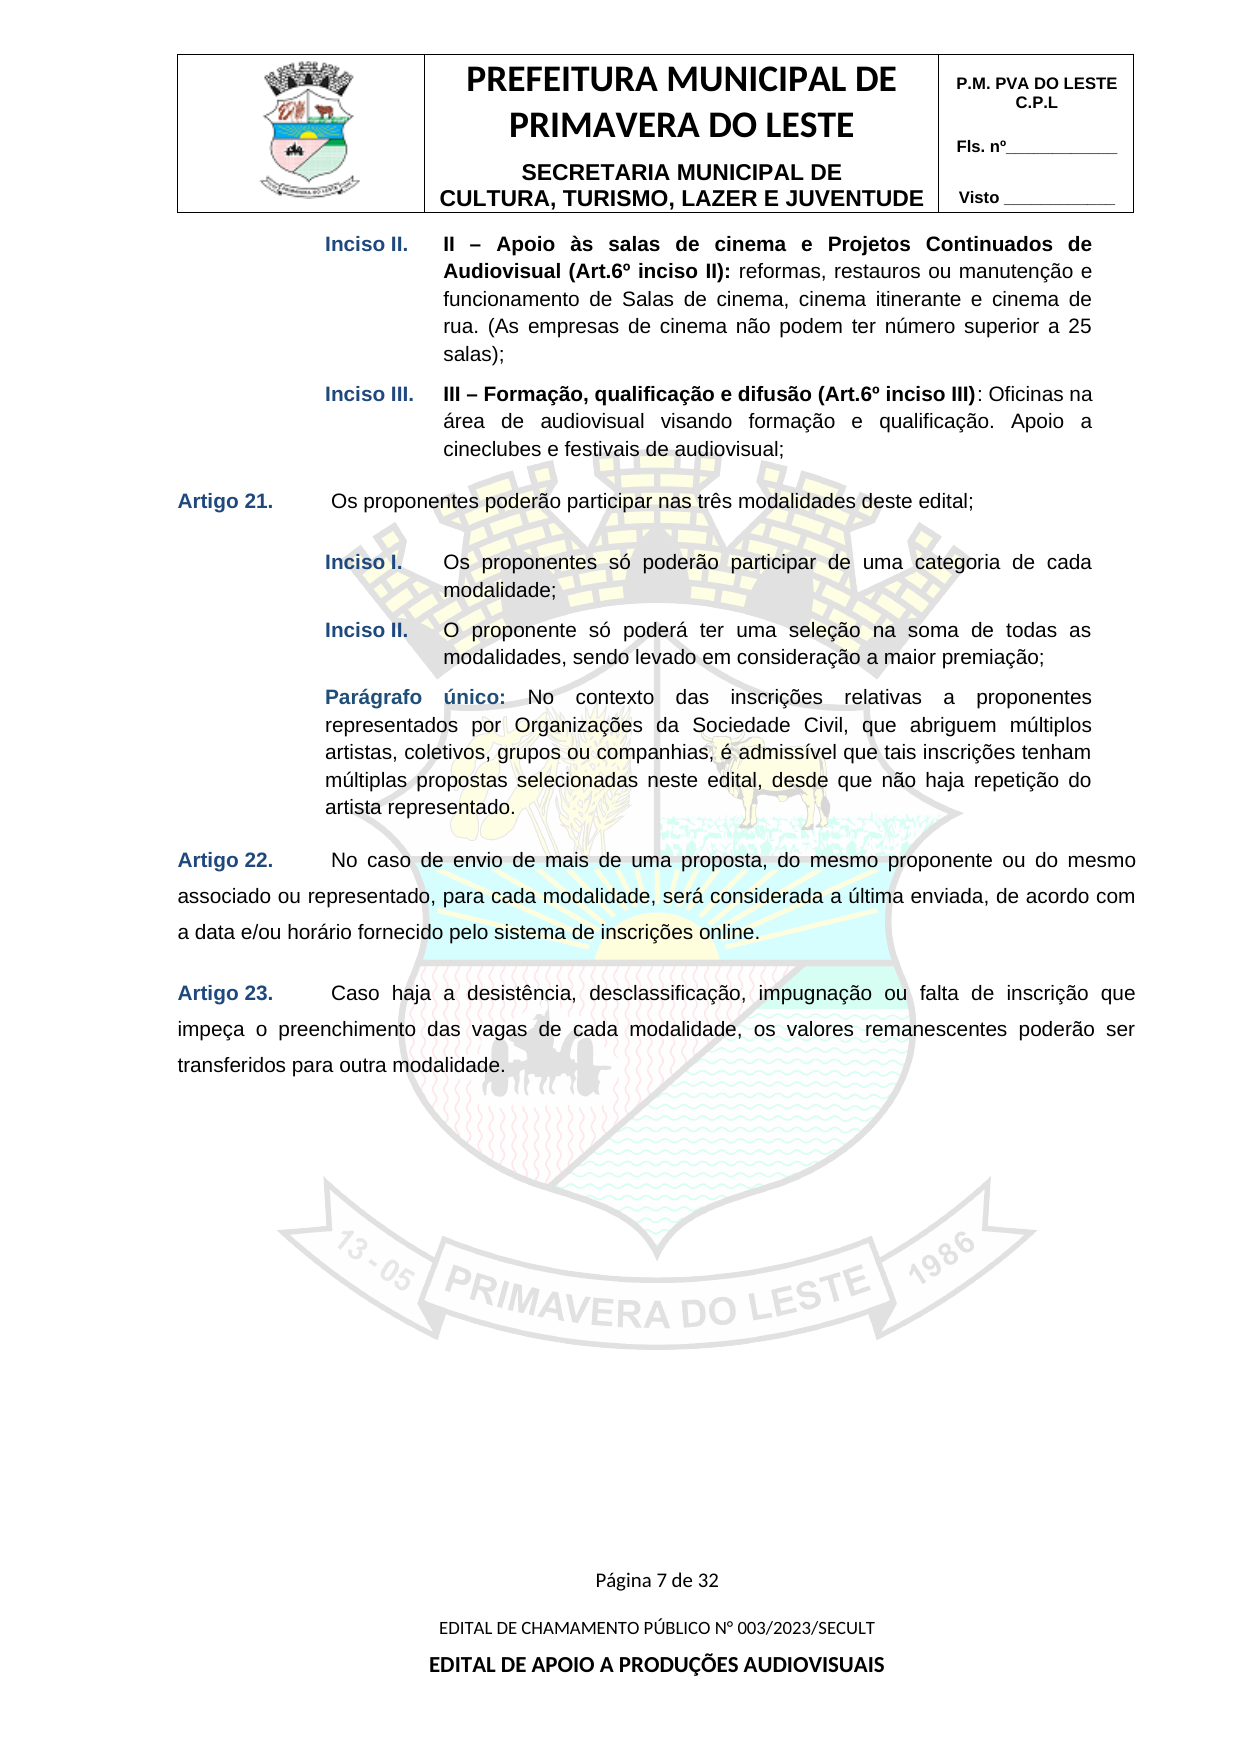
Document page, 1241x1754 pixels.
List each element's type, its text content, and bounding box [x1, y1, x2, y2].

text III – Formação, qualificação e difusão (Art.6º inciso III): Oficinas na área de audiovisual visando formação e qualificação. Apoio a cineclubes e festivais de audiovisual; [325, 382, 1093, 461]
text O proponente só poderá ter uma seleção na soma de todas as modalidades, sendo levado em consideração a maior premiação; [325, 618, 1093, 669]
text Os proponentes poderão participar nas três modalidades deste edital; [177, 489, 1137, 513]
list Parágrafo único: No contexto das inscrições relativas a proponentes representados por Organizações da Sociedade Civil, que abriguem múltiplos artistas, coletivos, grupos ou companhias, é admissível que tais inscrições tenham múltiplas propostas selecionadas neste edital, desde que não haja repetição do artista representado. [325, 685, 1093, 819]
text II – Apoio às salas de cinema e Projetos Continuados de Audiovisual (Art.6º inciso II): reformas, restauros ou manutenção e funcionamento de Salas de cinema, cinema itinerante e cinema de rua. (As empresas de cinema não podem ter número superior a 25 salas); [325, 232, 1093, 366]
picture [254, 60, 363, 199]
text Caso haja a desistência, desclassificação, impugnação ou falta de inscrição que impeça o preenchimento das vagas de cada modalidade, os valores remanescentes poderão ser transferidos para outra modalidade. [177, 981, 1137, 1076]
text No caso de envio de mais de uma proposta, do mesmo proponente ou do mesmo associado ou representado, para cada modalidade, será considerada a última enviada, de acordo com a data e/ou horário fornecido pelo sistema de inscrições online. [177, 848, 1137, 943]
text Os proponentes só poderão participar de uma categoria de cada modalidade; [325, 550, 1093, 602]
